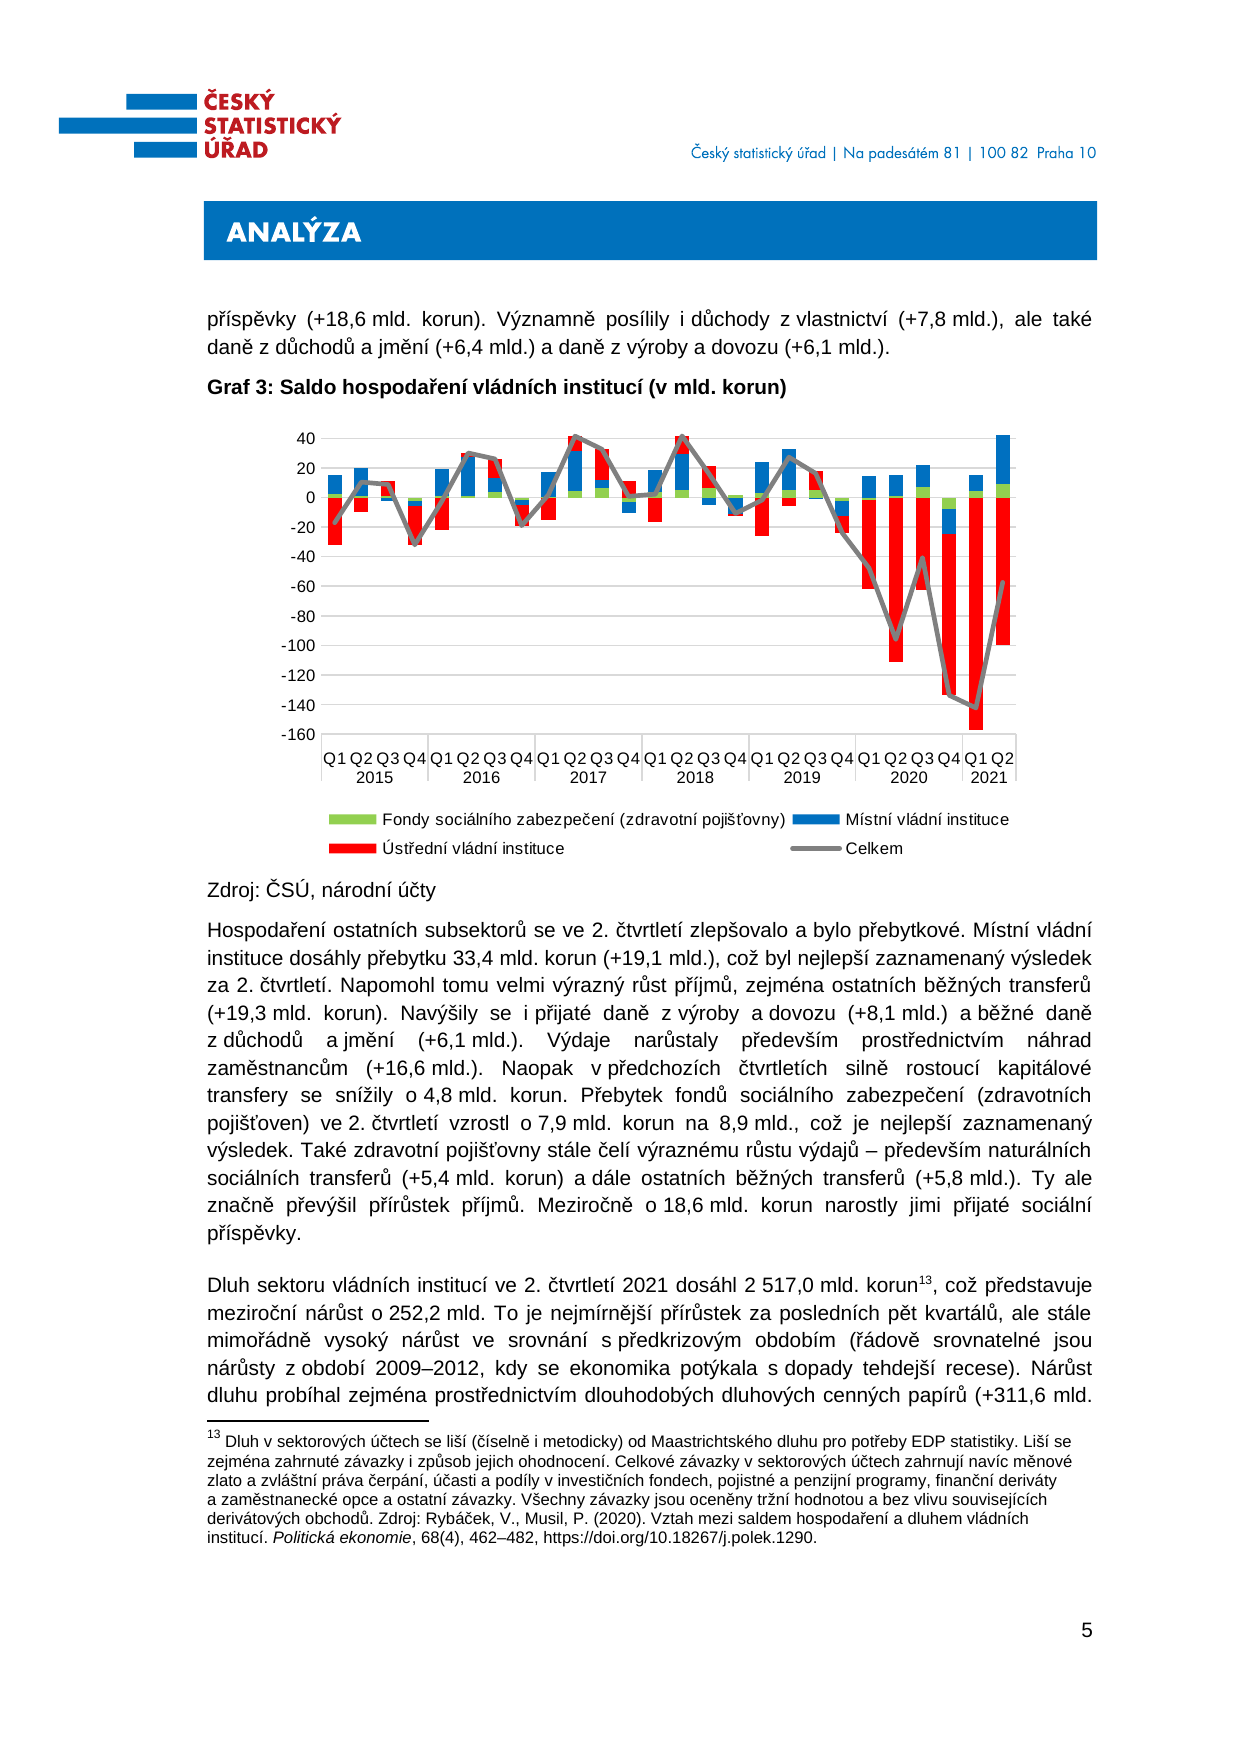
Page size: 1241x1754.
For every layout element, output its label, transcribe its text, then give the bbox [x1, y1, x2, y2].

text Hospodaření ostatních subsektorů se ve 2. čtvrtletí zlepšovalo a bylo přebytkové. Místní vládní instituce dosáhly přebytku 33,4 mld. korun (+19,1 mld.), což byl nejlepší zaznamenaný výsledek za 2. čtvrtletí. Napomohl tomu velmi výrazný růst příjmů, zejména ostatních běžných transferů (+19,3 mld. korun). Navýšily se i přijaté daně z výroby a dovozu (+8,1 mld.) a běžné daně z důchodů a jmění (+6,1 mld.). Výdaje narůstaly především prostřednictvím náhrad zaměstnancům (+16,6 mld.). Naopak v předchozích čtvrtletích silně rostoucí kapitálové transfery se snížily o 4,8 mld. korun. Přebytek fondů sociálního zabezpečení (zdravotních pojišťoven) ve 2. čtvrtletí vzrostl o 7,9 mld. korun na 8,9 mld., což je nejlepší zaznamenaný výsledek. Také zdravotní pojišťovny stále čelí výraznému růstu výdajů – především naturálních sociálních transferů (+5,4 mld. korun) a dále ostatních běžných transferů (+5,8 mld.). Ty ale značně převýšil přírůstek příjmů. Meziročně o 18,6 mld. korun narostly jimi přijaté sociální příspěvky. [207, 918, 1092, 1244]
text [207, 307, 1092, 358]
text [207, 1273, 1092, 1407]
text Graf 3: Saldo hospodaření vládních institucí (v mld. korun) [207, 374, 1092, 398]
text Zdroj: ČSÚ, národní účty [207, 878, 1092, 902]
